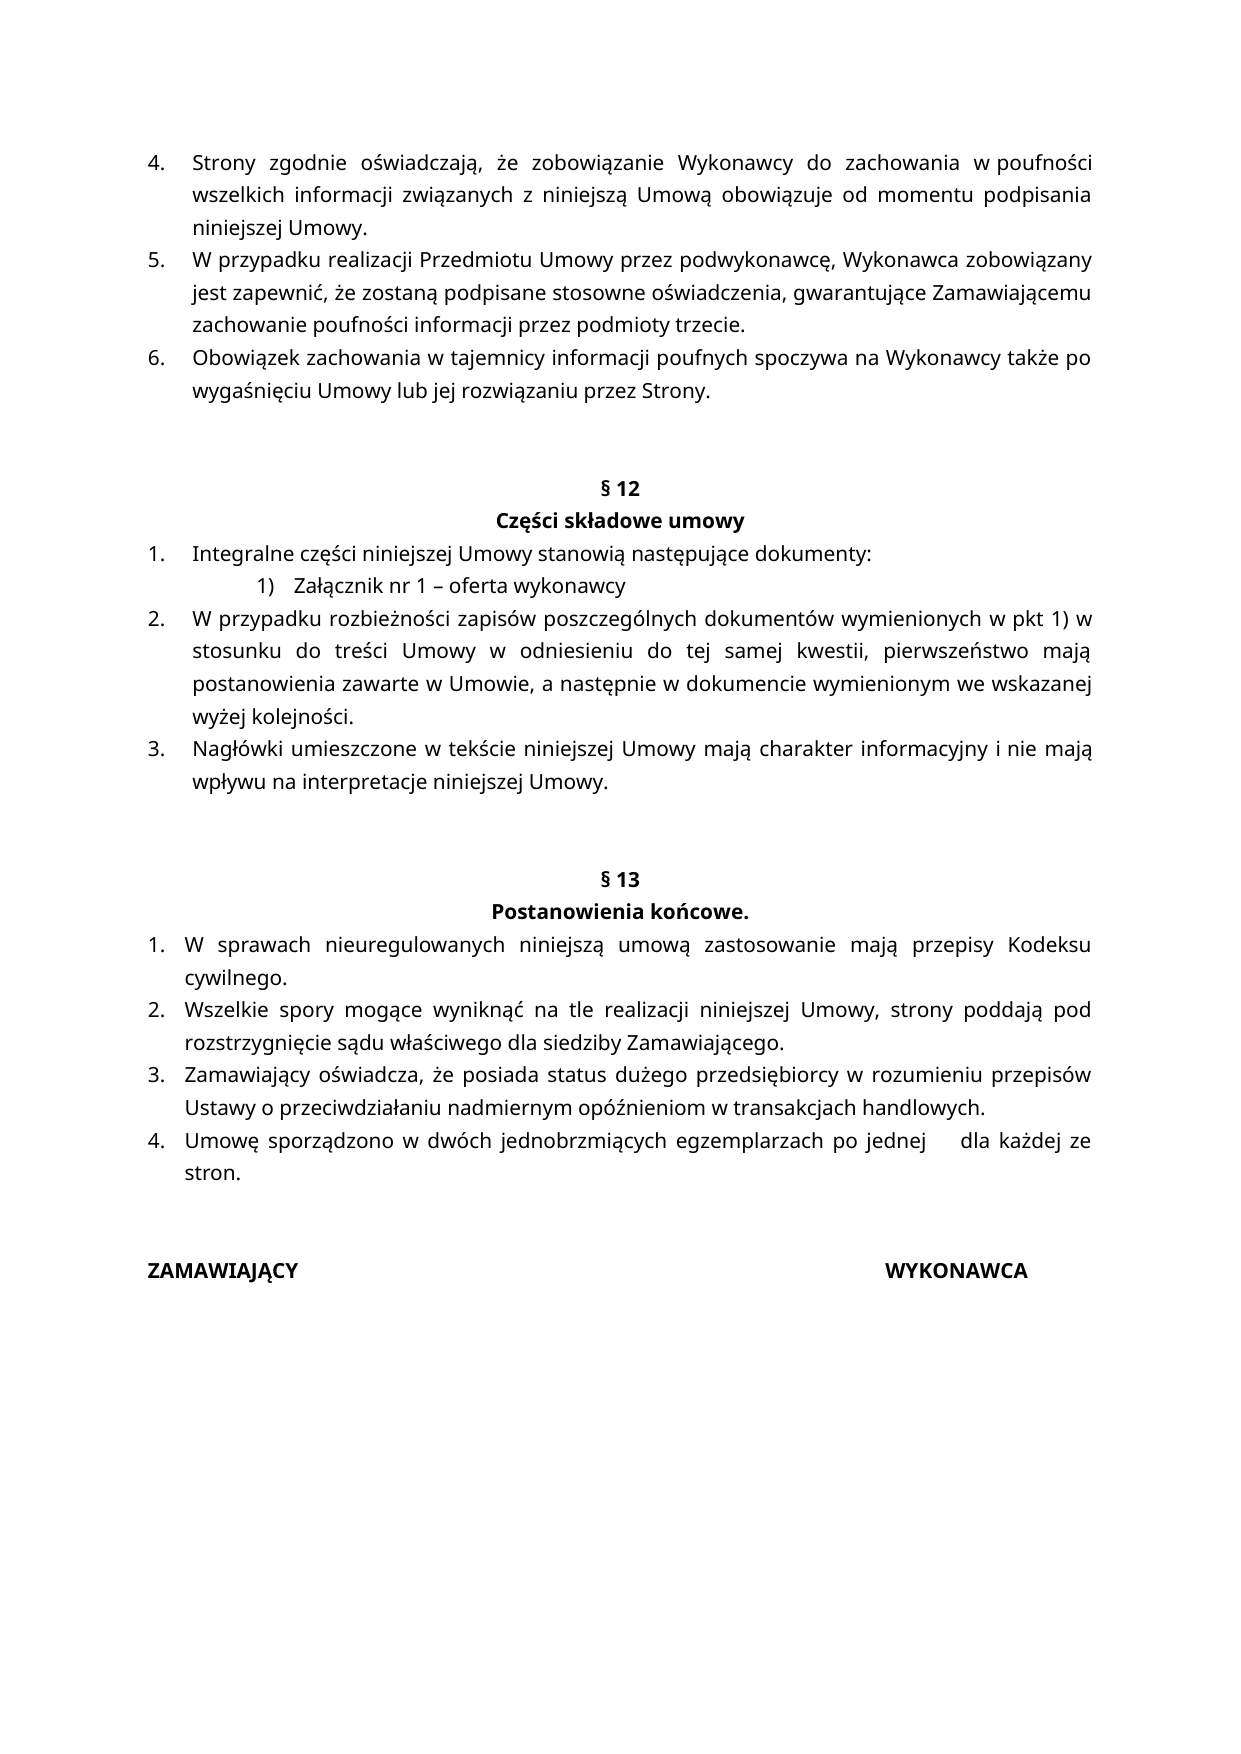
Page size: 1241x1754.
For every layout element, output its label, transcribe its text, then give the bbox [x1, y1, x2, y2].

list Zamawiający oświadcza, że posiada status dużego przedsiębiorcy w rozumieniu przepisów Ustawy o przeciwdziałaniu nadmiernym opóźnieniom w transakcjach handlowych. [148, 1061, 1093, 1122]
list W przypadku rozbieżności zapisów poszczególnych dokumentów wymienionych w pkt 1) w stosunku do treści Umowy w odniesieniu do tej samej kwestii, pierwszeństwo mają postanowienia zawarte w Umowie, a następnie w dokumencie wymienionym we wskazanej wyżej kolejności. [148, 604, 1093, 730]
list Wszelkie spory mogące wyniknąć na tle realizacji niniejszej Umowy, strony poddają pod rozstrzygnięcie sądu właściwego dla siedziby Zamawiającego. [148, 995, 1093, 1056]
list Załącznik nr 1 – oferta wykonawcy [256, 571, 1093, 600]
list Integralne części niniejszej Umowy stanowią następujące dokumenty: [148, 539, 1093, 567]
text § 13 [148, 865, 1093, 893]
list Umowę sporządzono w dwóch jednobrzmiących egzemplarzach po jednej dla każdej ze stron. [148, 1126, 1093, 1187]
list Obowiązek zachowania w tajemnicy informacji poufnych spoczywa na Wykonawcy także po wygaśnięciu Umowy lub jej rozwiązaniu przez Strony. [148, 343, 1093, 404]
list Nagłówki umieszczone w tekście niniejszej Umowy mają charakter informacyjny i nie mają wpływu na interpretacje niniejszej Umowy. [148, 734, 1093, 796]
text § 12 [148, 474, 1093, 502]
text Postanowienia końcowe. [148, 897, 1093, 926]
list W sprawach nieuregulowanych niniejszą umową zastosowanie mają przepisy Kodeksu cywilnego. [148, 930, 1093, 991]
list Strony zgodnie oświadczają, że zobowiązanie Wykonawcy do zachowania w poufności wszelkich informacji związanych z niniejszą Umową obowiązuje od momentu podpisania niniejszej Umowy. [148, 148, 1093, 241]
text ZAMAWIAJĄCY WYKONAWCA [148, 1256, 1093, 1284]
list W przypadku realizacji Przedmiotu Umowy przez podwykonawcę, Wykonawca zobowiązany jest zapewnić, że zostaną podpisane stosowne oświadczenia, gwarantujące Zamawiającemu zachowanie poufności informacji przez podmioty trzecie. [148, 245, 1093, 339]
text Części składowe umowy [148, 506, 1093, 535]
